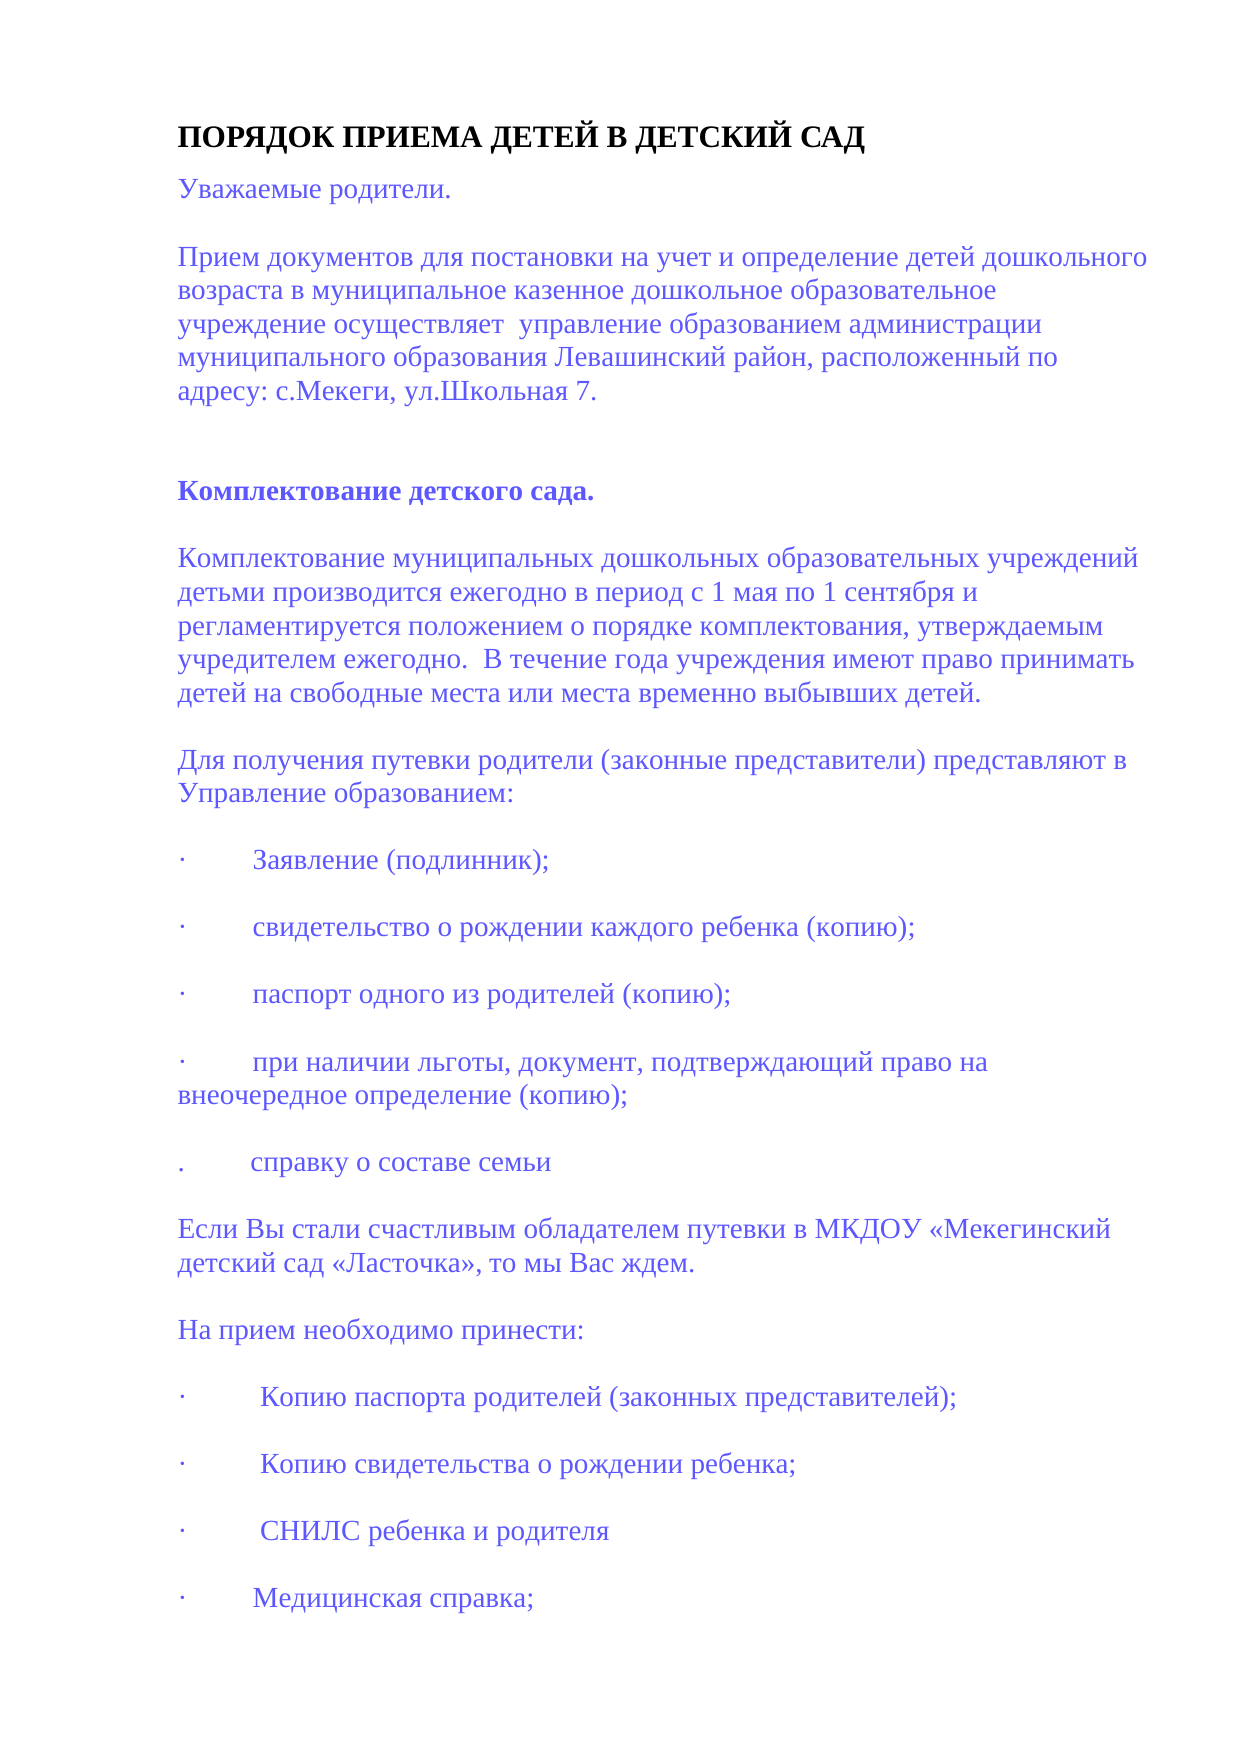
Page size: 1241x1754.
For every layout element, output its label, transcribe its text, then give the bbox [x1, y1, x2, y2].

text · свидетельство о рождении каждого ребенка (копию); [177, 909, 1152, 943]
text · Копию паспорта родителей (законных представителей); [177, 1379, 1152, 1413]
text На прием необходимо принести: [177, 1312, 1152, 1346]
text · при наличии льготы, документ, подтверждающий право на внеочередное определение (копию); [177, 1044, 1152, 1111]
text ПОРЯДОК ПРИЕМА ДЕТЕЙ В ДЕТСКИЙ САД [177, 118, 1152, 154]
text · паспорт одного из родителей (копию); [177, 977, 1152, 1010]
text . справку о составе семьи [177, 1144, 1152, 1178]
text Если Вы стали счастливым обладателем путевки в МКДОУ «Мекегинский детский сад «Ласточка», то мы Вас ждем. [177, 1211, 1152, 1278]
text Для получения путевки родители (законные представители) представляют в Управление образованием: [177, 742, 1152, 809]
text · Копию свидетельства о рождении ребенка; [177, 1446, 1152, 1480]
text Комплектование детского сада. [177, 473, 1152, 507]
text Уважаемые родители. [177, 172, 1152, 205]
text Прием документов для постановки на учет и определение детей дошкольного возраста в муниципальное казенное дошкольное образовательное учреждение осуществляет управление образованием администрации муниципального образования Левашинский район, расположенный по адресу: с.Мекеги, ул.Школьная 7. [177, 239, 1152, 406]
text · Заявление (подлинник); [177, 842, 1152, 876]
text · Медицинская справка; [177, 1580, 1152, 1614]
text Комплектование муниципальных дошкольных образовательных учреждений детьми производится ежегодно в период с 1 мая по 1 сентября и регламентируется положением о порядке комплектования, утверждаемым учредителем ежегодно. В течение года учреждения имеют право принимать детей на свободные места или места временно выбывших детей. [177, 541, 1152, 708]
text · СНИЛС ребенка и родителя [177, 1513, 1152, 1547]
